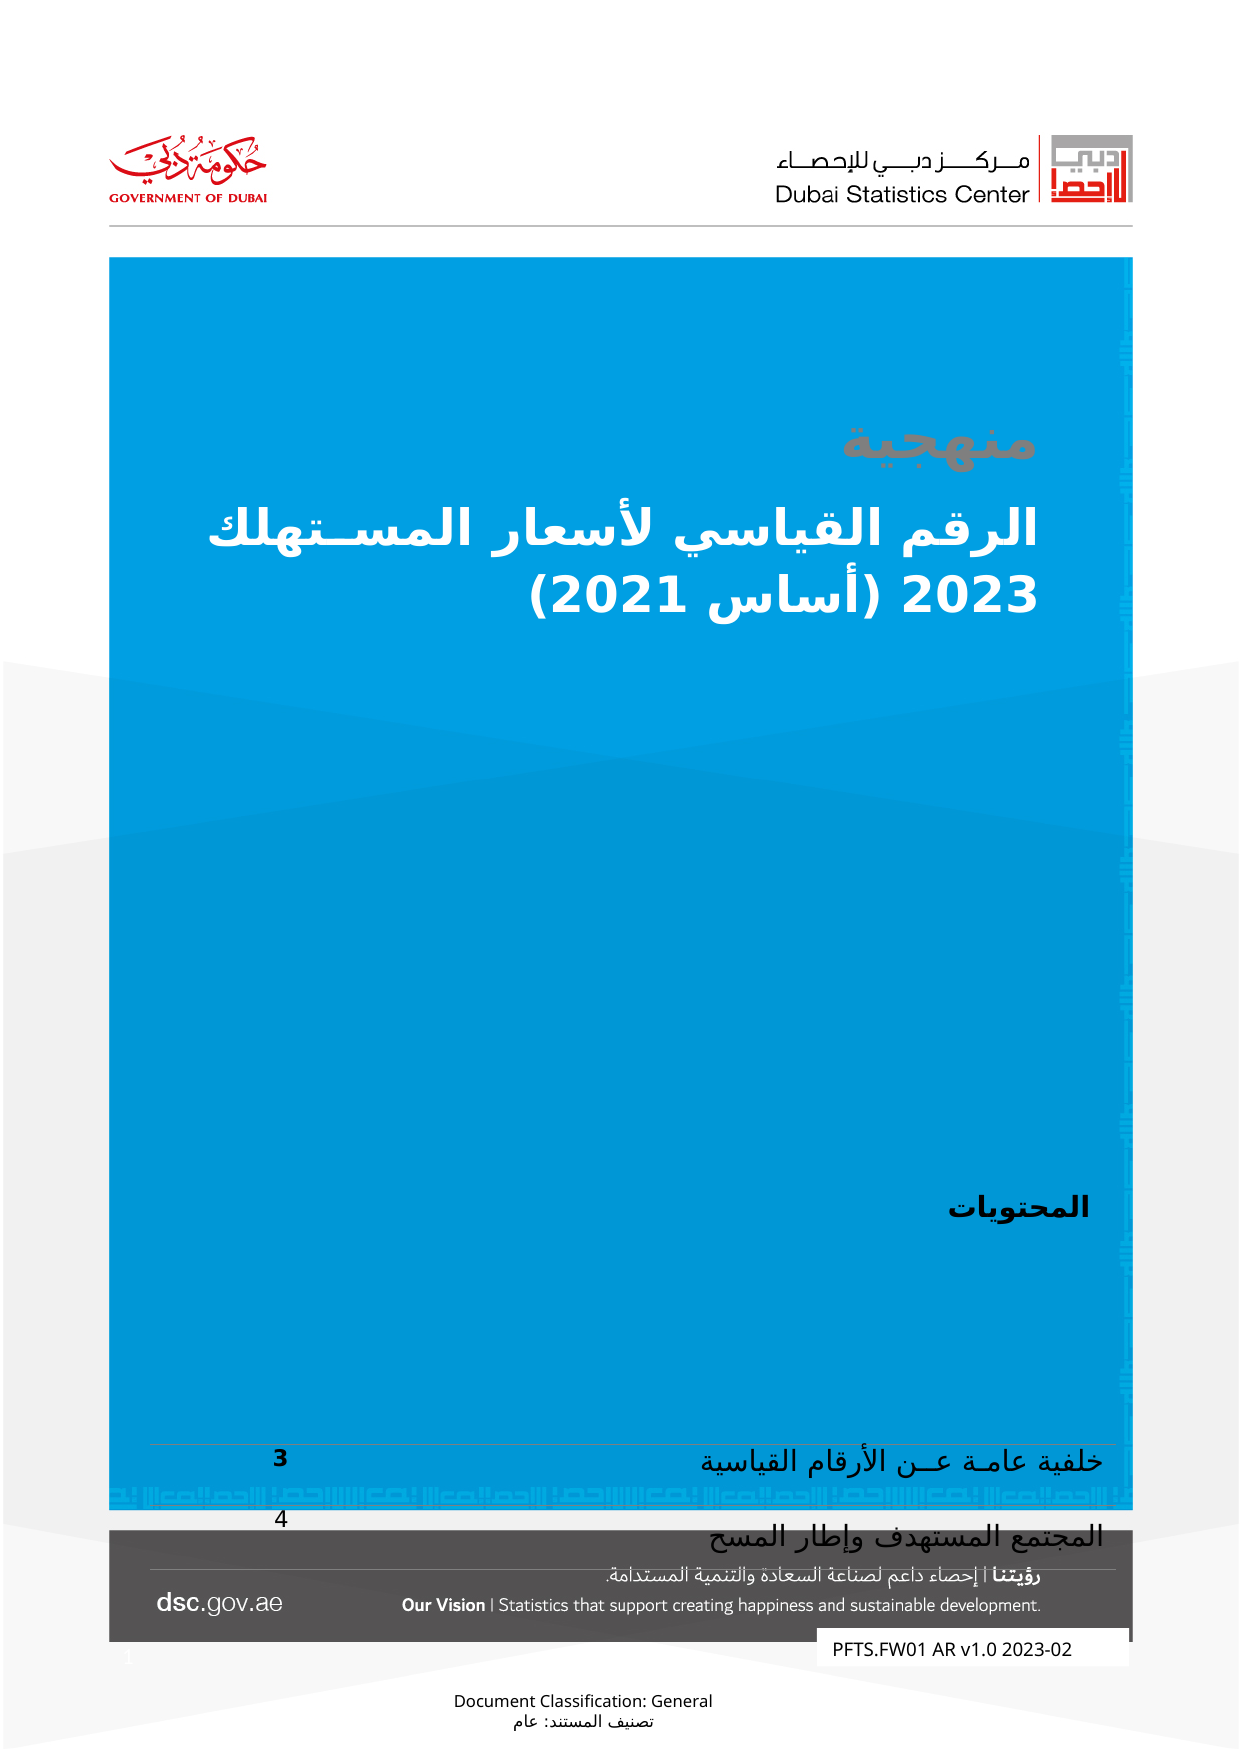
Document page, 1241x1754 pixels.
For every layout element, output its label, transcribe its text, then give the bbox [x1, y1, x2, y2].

text المحتويات [150, 1190, 1090, 1224]
table_cell المجتمع المستهدف وإطار المسح [300, 1506, 1116, 1569]
table_cell 4 [150, 1506, 300, 1569]
picture [0, 4, 1241, 1749]
table_header خلفية عامـة عــن الأرقام القياسية [300, 1445, 1116, 1505]
table_header 3 [150, 1445, 300, 1505]
